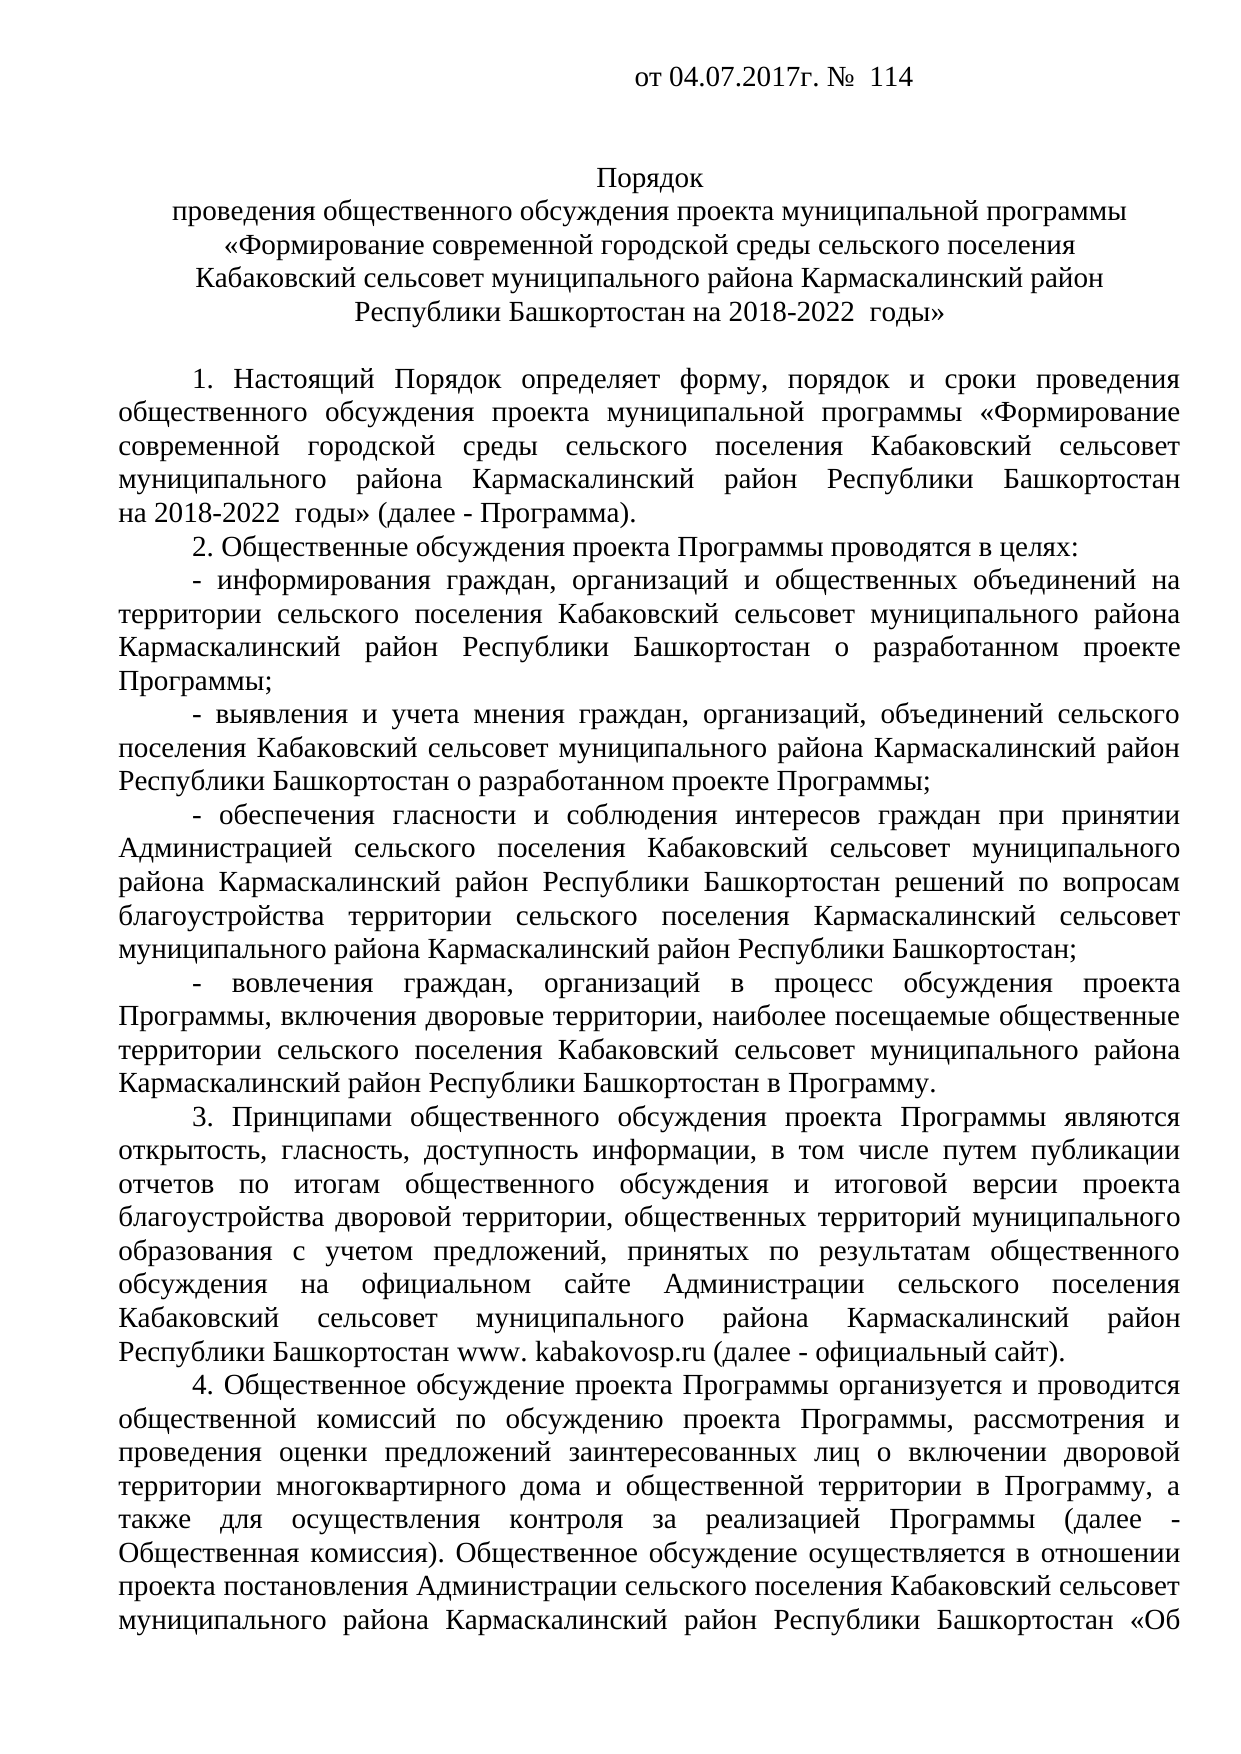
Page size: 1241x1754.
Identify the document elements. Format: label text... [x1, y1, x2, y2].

text - информирования граждан, организаций и общественных объединений на территории сельского поселения Кабаковский сельсовет муниципального района Кармаскалинский район Республики Башкортостан о разработанном проекте Программы; [118, 562, 1181, 696]
text - выявления и учета мнения граждан, организаций, объединений сельского поселения Кабаковский сельсовет муниципального района Кармаскалинский район Республики Башкортостан о разработанном проекте Программы; [118, 696, 1181, 797]
text Порядок [118, 160, 1181, 193]
text от 04.07.2017г. № 114 [561, 59, 1181, 93]
text - обеспечения гласности и соблюдения интересов граждан при принятии Администрацией сельского поселения Кабаковский сельсовет муниципального района Кармаскалинский район Республики Башкортостан решений по вопросам благоустройства территории сельского поселения Кармаскалинский сельсовет муниципального района Кармаскалинский район Республики Башкортостан; [118, 797, 1181, 965]
text 3. Принципами общественного обсуждения проекта Программы являются открытость, гласность, доступность информации, в том числе путем публикации отчетов по итогам общественного обсуждения и итоговой версии проекта благоустройства дворовой территории, общественных территорий муниципального образования с учетом предложений, принятых по результатам общественного обсуждения на официальном сайте Администрации сельского поселения Кабаковский сельсовет муниципального района Кармаскалинский район Республики Башкортостан www. kabakovosp.ru (далее - официальный сайт). [118, 1099, 1181, 1367]
text 2. Общественные обсуждения проекта Программы проводятся в целях: [118, 529, 1181, 562]
text 1. Настоящий Порядок определяет форму, порядок и сроки проведения общественного обсуждения проекта муниципальной программы «Формирование современной городской среды сельского поселения Кабаковский сельсовет муниципального района Кармаскалинский район Республики Башкортостан на 2018-2022 годы» (далее - Программа). [118, 361, 1181, 529]
text - вовлечения граждан, организаций в процесс обсуждения проекта Программы, включения дворовые территории, наиболее посещаемые общественные территории сельского поселения Кабаковский сельсовет муниципального района Кармаскалинский район Республики Башкортостан в Программу. [118, 965, 1181, 1099]
text проведения общественного обсуждения проекта муниципальной программы «Формирование современной городской среды сельского поселения Кабаковский сельсовет муниципального района Кармаскалинский район Республики Башкортостан на 2018-2022 годы» [118, 193, 1181, 327]
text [118, 1367, 1181, 1636]
